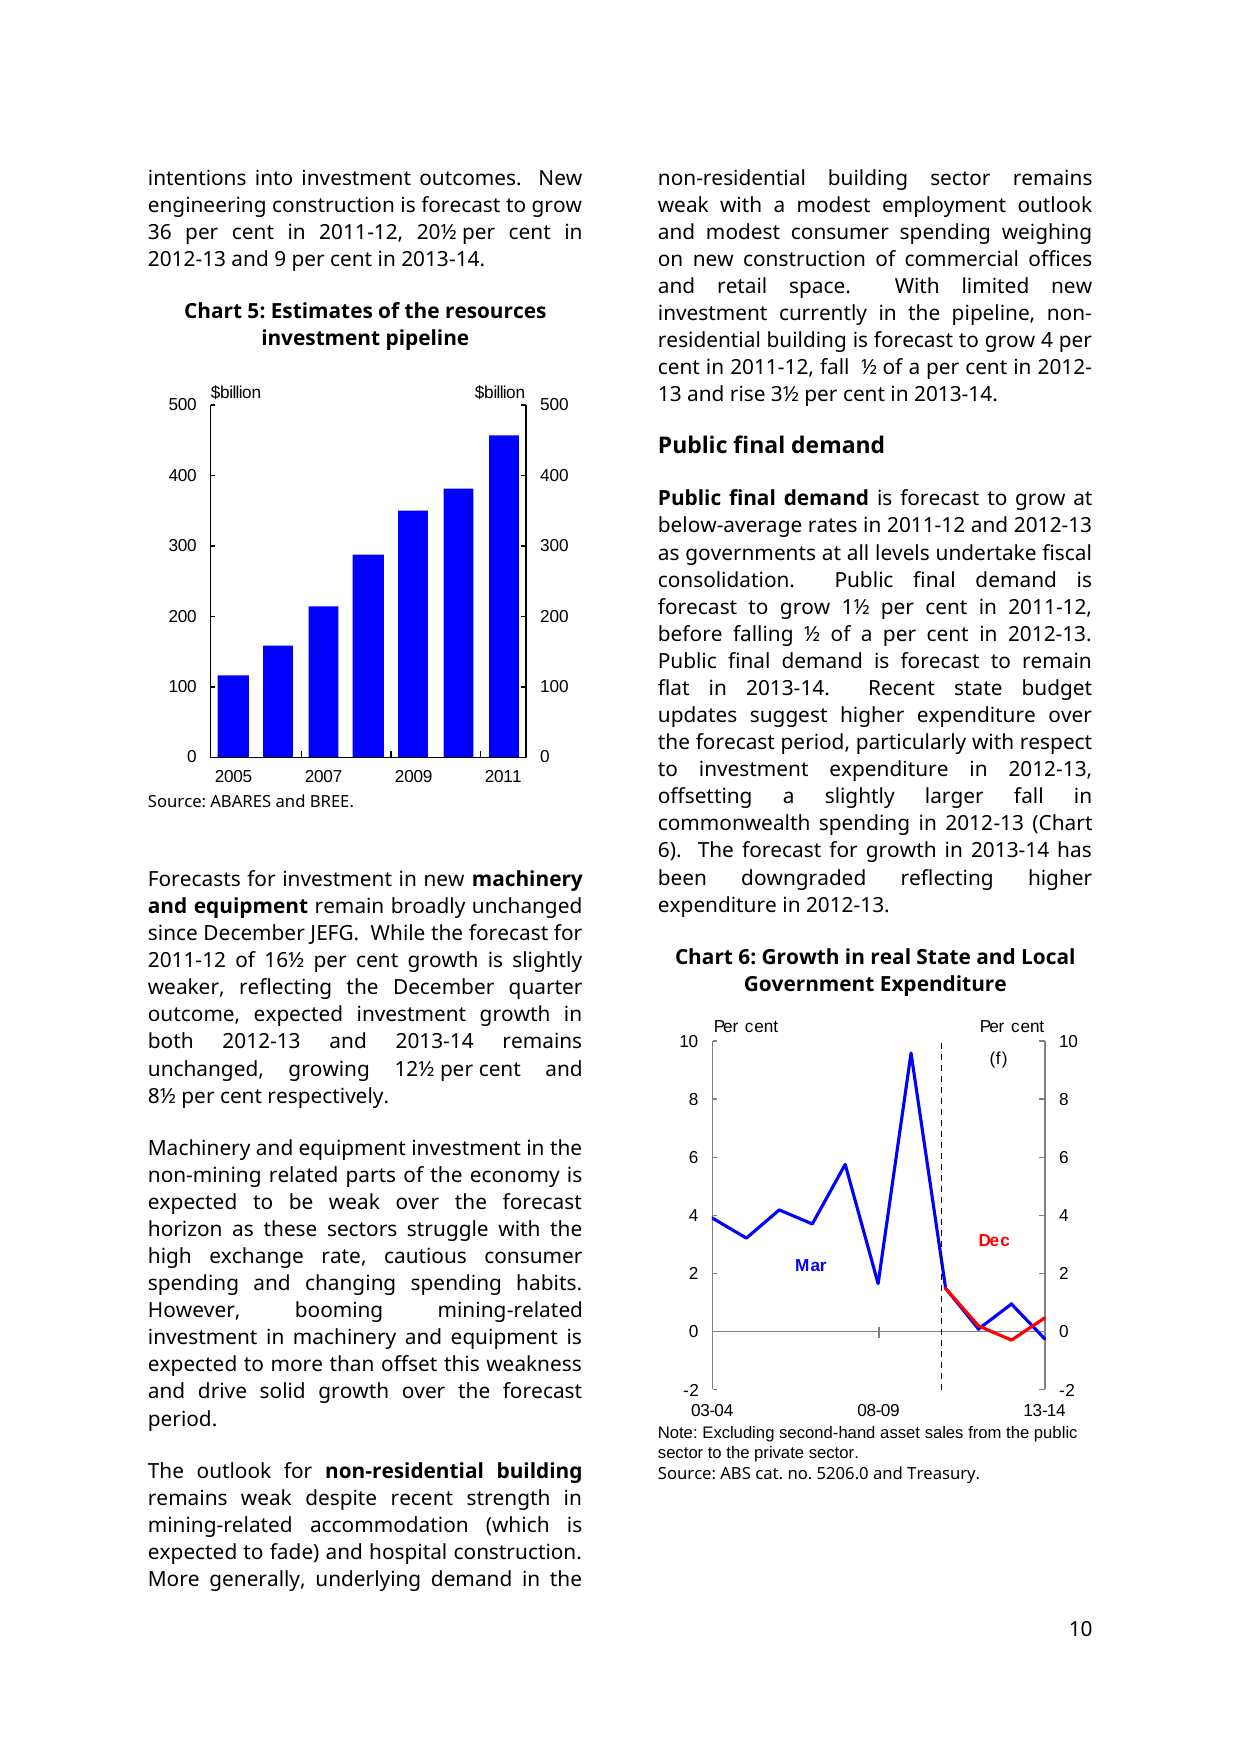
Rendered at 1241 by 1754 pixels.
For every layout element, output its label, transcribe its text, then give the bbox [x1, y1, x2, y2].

text Machinery and equipment investment in the non-mining related parts of the economy is expected to be weak over the forecast horizon as these sectors struggle with the high exchange rate, cautious consumer spending and changing spending habits. However, booming mining-related investment in machinery and equipment is expected to more than offset this weakness and drive solid growth over the forecast period. [148, 1133, 583, 1431]
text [658, 1462, 1092, 1484]
text Public final demand is forecast to grow at below-average rates in 2011-12 and 2012-13 as governments at all levels undertake fiscal consolidation. Public final demand is forecast to grow 1½ per cent in 2011-12, before falling ½ of a per cent in 2012-13. Public final demand is forecast to remain flat in 2013-14. Recent state budget updates suggest higher expenditure over the forecast period, particularly with respect to investment expenditure in 2012-13, offsetting a slightly larger fall in commonwealth spending in 2012-13 (Chart 6). The forecast for growth in 2013-14 has been downgraded reflecting higher expenditure in 2012-13. [658, 484, 1092, 917]
text Source: ABARES and BREE. [148, 790, 583, 813]
text Chart 5: Estimates of the resources investment pipeline [148, 297, 583, 351]
text The outlook for non-residential building remains weak despite recent strength in mining-related accommodation (which is expected to fade) and hospital construction. More generally, underlying demand in the non-residential building sector remains weak with a modest employment outlook and modest consumer spending weighing on new construction of commercial offices and retail space. With limited new investment currently in the pipeline, non-residential building is forecast to grow 4 per cent in 2011-12, fall ½ of a per cent in 2012-13 and rise 3½ per cent in 2013-14. [148, 1456, 583, 1592]
text sector to the private sector. [658, 1442, 1092, 1462]
text The outlook for non-residential building remains weak despite recent strength in mining-related accommodation (which is expected to fade) and hospital construction. More generally, underlying demand in the non-residential building sector remains weak with a modest employment outlook and modest consumer spending weighing on new construction of commercial offices and retail space. With limited new investment currently in the pipeline, non-residential building is forecast to grow 4 per cent in 2011-12, fall ½ of a per cent in 2012-13 and rise 3½ per cent in 2013-14. [658, 163, 1092, 407]
text Chart 6: Growth in real State and Local Government Expenditure [658, 942, 1092, 997]
subtitle Public final demand [658, 432, 1092, 459]
text Forecasts for investment in new machinery and equipment remain broadly unchanged since December JEFG. While the forecast for 2011-12 of 16½ per cent growth is slightly weaker, reflecting the December quarter outcome, expected investment growth in both 2012-13 and 2013-14 remains unchanged, growing 12½ per cent and 8½ per cent respectively. [148, 865, 583, 1108]
text Note: Excluding second-hand asset sales from the public [658, 1423, 1092, 1442]
